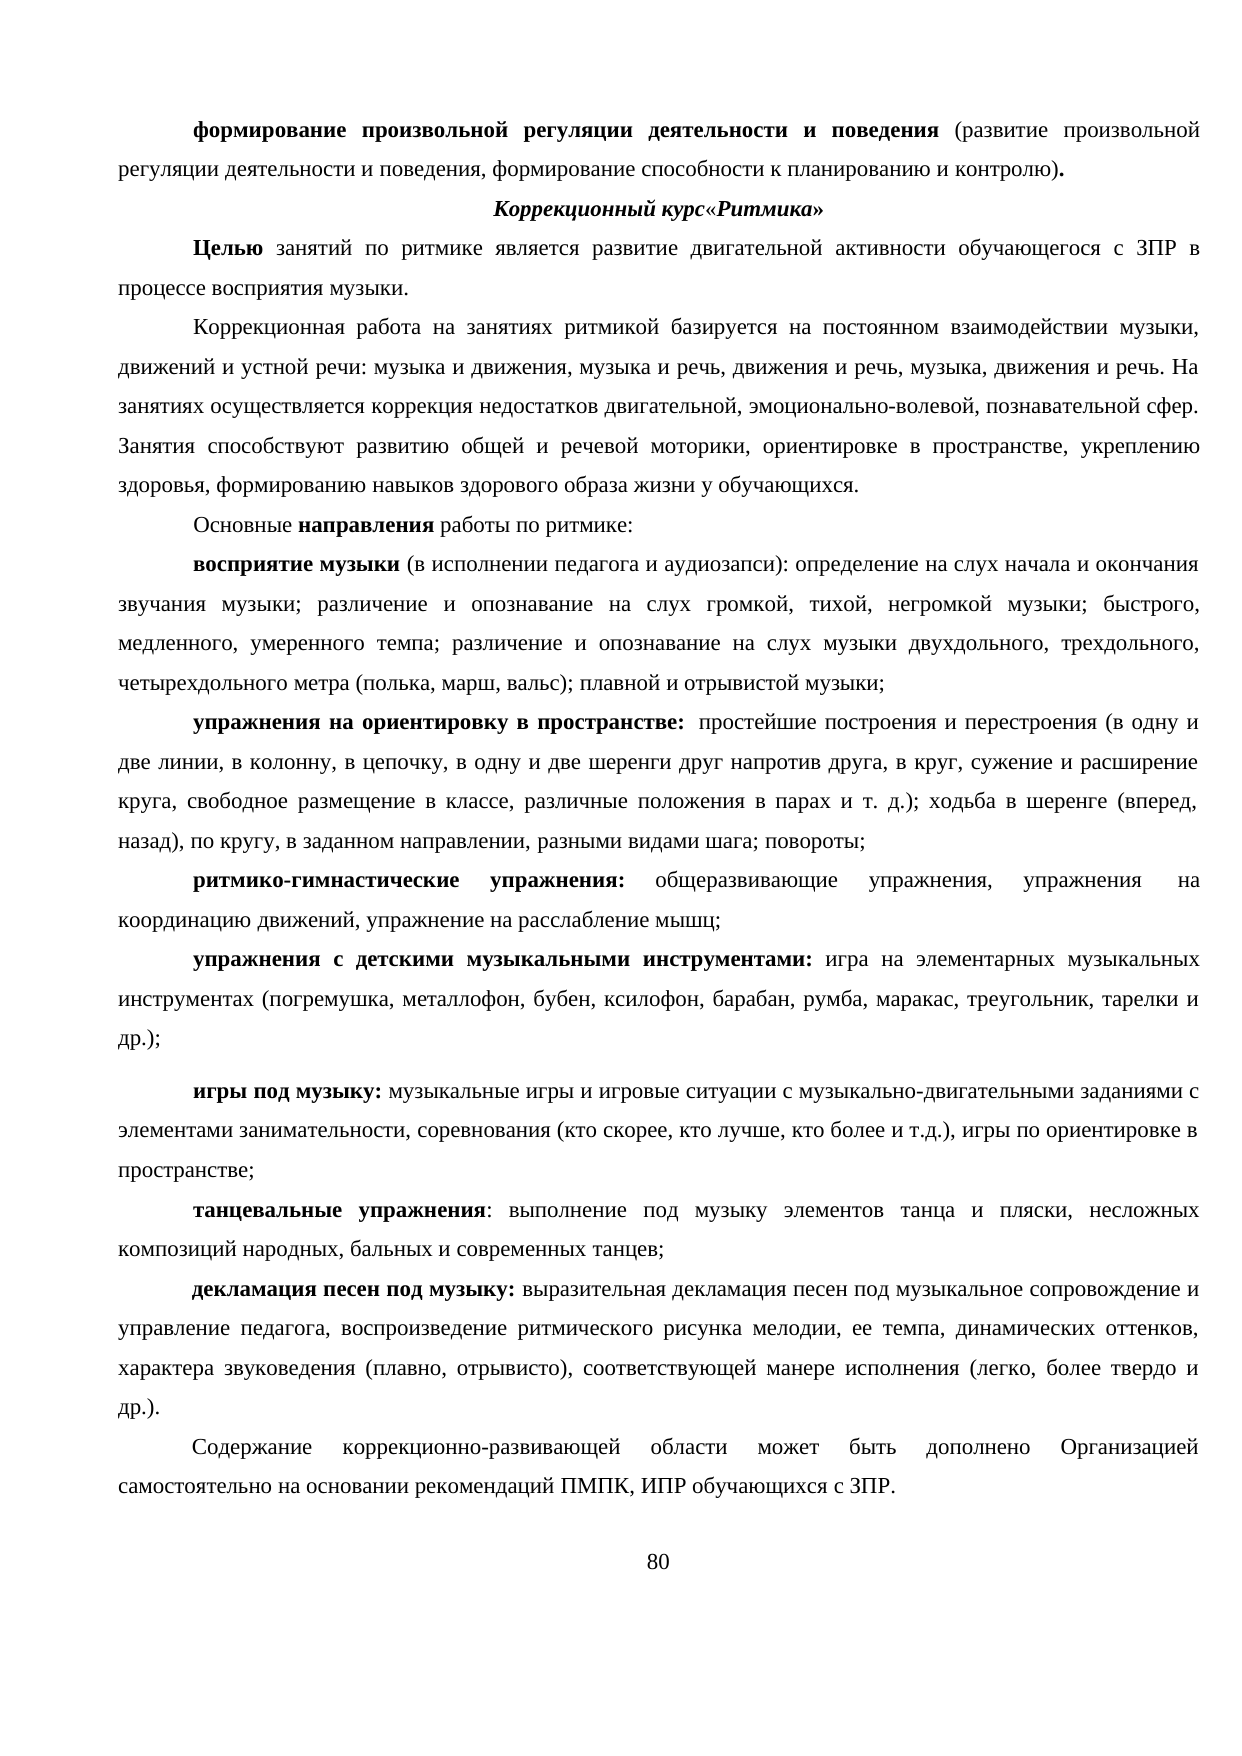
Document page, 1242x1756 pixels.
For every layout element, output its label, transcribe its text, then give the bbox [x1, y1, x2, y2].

text восприятие музыки (в исполнении педагога и аудиозапси): определение на слух начала и окончания звучания музыки; различение и опознавание на слух громкой, тихой, негромкой музыки; быстрого, медленного, умеренного темпа; различение и опознавание на слух музыки двухдольного, трехдольного, четырехдольного метра (полька, марш, вальс); плавной и отрывистой музыки; [118, 550, 1200, 695]
text упражнения с детскими музыкальными инструментами: игра на элементарных музыкальных инструментах (погремушка, металлофон, бубен, ксилофон, барабан, румба, маракас, треугольник, тарелки и др.); [118, 945, 1200, 1051]
text танцевальные упражнения: выполнение под музыку элементов танца и пляски, несложных композиций народных, бальных и современных танцев; [118, 1196, 1200, 1261]
text ритмико-гимнастические упражнения: общеразвивающие упражнения, упражнения на координацию движений, упражнение на расслабление мышц; [118, 866, 1200, 932]
text Основные направления работы по ритмике: [193, 511, 1214, 537]
text декламация песен под музыку: выразительная декламация песен под музыкальное сопровождение и управление педагога, воспроизведение ритмического рисунка мелодии, ее темпа, динамических оттенков, характера звуковедения (плавно, отрывисто), соответствующей манере исполнения (легко, более твердо и др.). [118, 1274, 1200, 1419]
text упражнения на ориентировку в пространстве: простейшие построения и перестроения (в одну и две линии, в колонну, в цепочку, в одну и две шеренги друг напротив друга, в круг, сужение и расширение круга, свободное размещение в классе, различные положения в парах и т. д.); ходьба в шеренге (вперед, назад), по кругу, в заданном направлении, разными видами шага; повороты; [118, 708, 1200, 853]
text Целью занятий по ритмике является развитие двигательной активности обучающегося с ЗПР в процессе восприятия музыки. [118, 234, 1200, 300]
text Коррекционная работа на занятиях ритмикой базируется на постоянном взаимодействии музыки, движений и устной речи: музыка и движения, музыка и речь, движения и речь, музыка, движения и речь. На занятиях осуществляется коррекция недостатков двигательной, эмоционально-волевой, познавательной сфер. Занятия способствуют развитию общей и речевой моторики, ориентировке в пространстве, укреплению здоровья, формированию навыков здорового образа жизни у обучающихся. [118, 313, 1200, 498]
text Содержание коррекционно-развивающей области может быть дополнено Организацией самостоятельно на основании рекомендаций ПМПК, ИПР обучающихся с ЗПР. [118, 1433, 1200, 1498]
text формирование произвольной регуляции деятельности и поведения (развитие произвольной регуляции деятельности и поведения, формирование способности к планированию и контролю). [118, 116, 1200, 182]
text игры под музыку: музыкальные игры и игровые ситуации с музыкально-двигательными заданиями с элементами занимательности, соревнования (кто скорее, кто лучше, кто более и т.д.), игры по ориентировке в пространстве; [118, 1077, 1200, 1182]
subtitle Коррекционный курс«Ритмика» [493, 195, 1214, 221]
